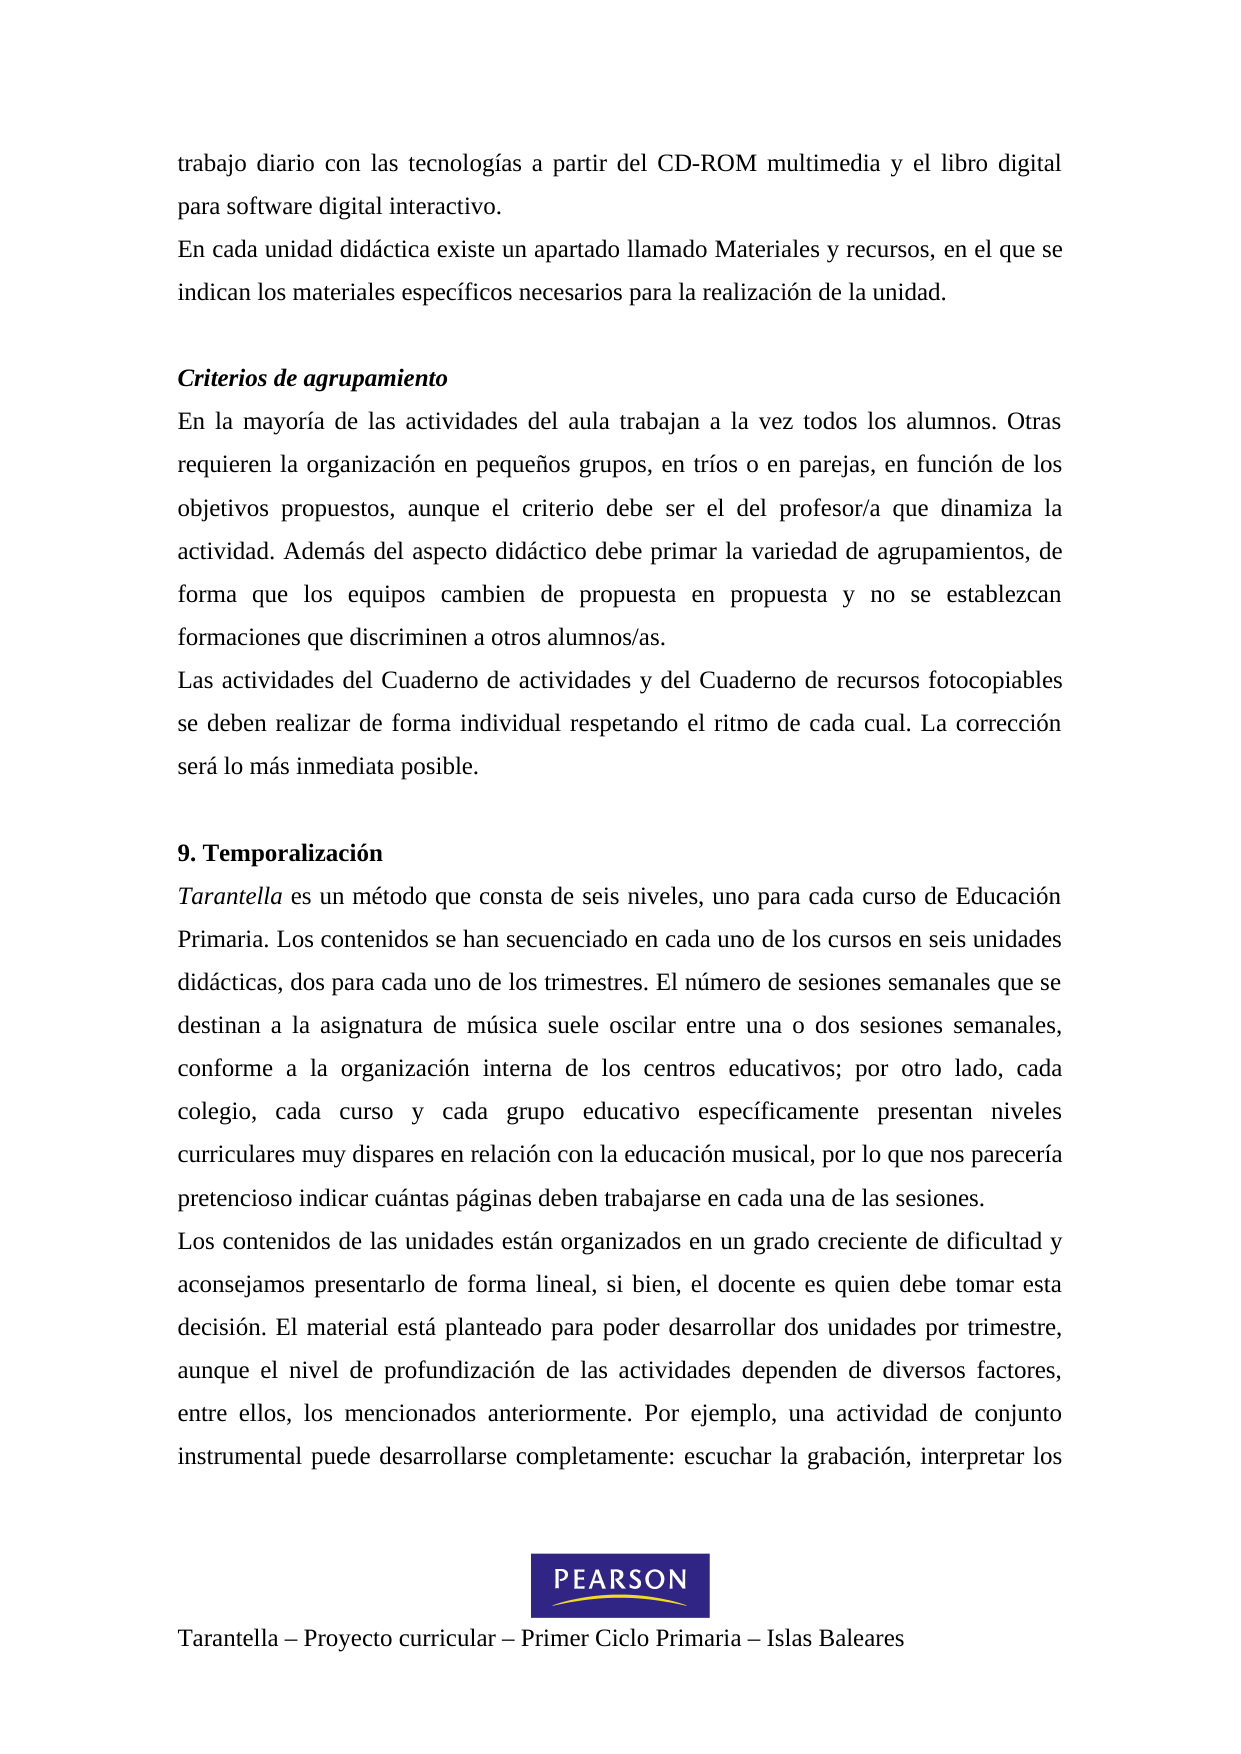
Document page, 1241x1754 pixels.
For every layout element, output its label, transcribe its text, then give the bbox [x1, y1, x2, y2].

text En cada unidad didáctica existe un apartado llamado Materiales y recursos, en el que se indican los materiales específicos necesarios para la realización de la unidad. [177, 234, 1063, 306]
text En la mayoría de las actividades del aula trabajan a la vez todos los alumnos. Otras requieren la organización en pequeños grupos, en tríos o en parejas, en función de los objetivos propuestos, aunque el criterio debe ser el del profesor/a que dinamiza la actividad. Además del aspecto didáctico debe primar la variedad de agrupamientos, de forma que los equipos cambien de propuesta en propuesta y no se establezcan formaciones que discriminen a otros alumnos/as. [177, 406, 1063, 651]
text 9. Temporalización [177, 838, 1063, 866]
text Criterios de agrupamiento [177, 363, 1063, 392]
text Tarantella es un método que consta de seis niveles, uno para cada curso de Educación Primaria. Los contenidos se han secuenciado en cada uno de los cursos en seis unidades didácticas, dos para cada uno de los trimestres. El número de sesiones semanales que se destinan a la asignatura de música suele oscilar entre una o dos sesiones semanales, conforme a la organización interna de los centros educativos; por otro lado, cada colegio, cada curso y cada grupo educativo específicamente presentan niveles curriculares muy dispares en relación con la educación musical, por lo que nos parecería pretencioso indicar cuántas páginas deben trabajarse en cada una de las sesiones. [177, 881, 1063, 1211]
picture [524, 1549, 716, 1623]
text Las actividades del Cuaderno de actividades y del Cuaderno de recursos fotocopiables se deben realizar de forma individual respetando el ritmo de cada cual. La corrección será lo más inmediata posible. [177, 665, 1063, 780]
